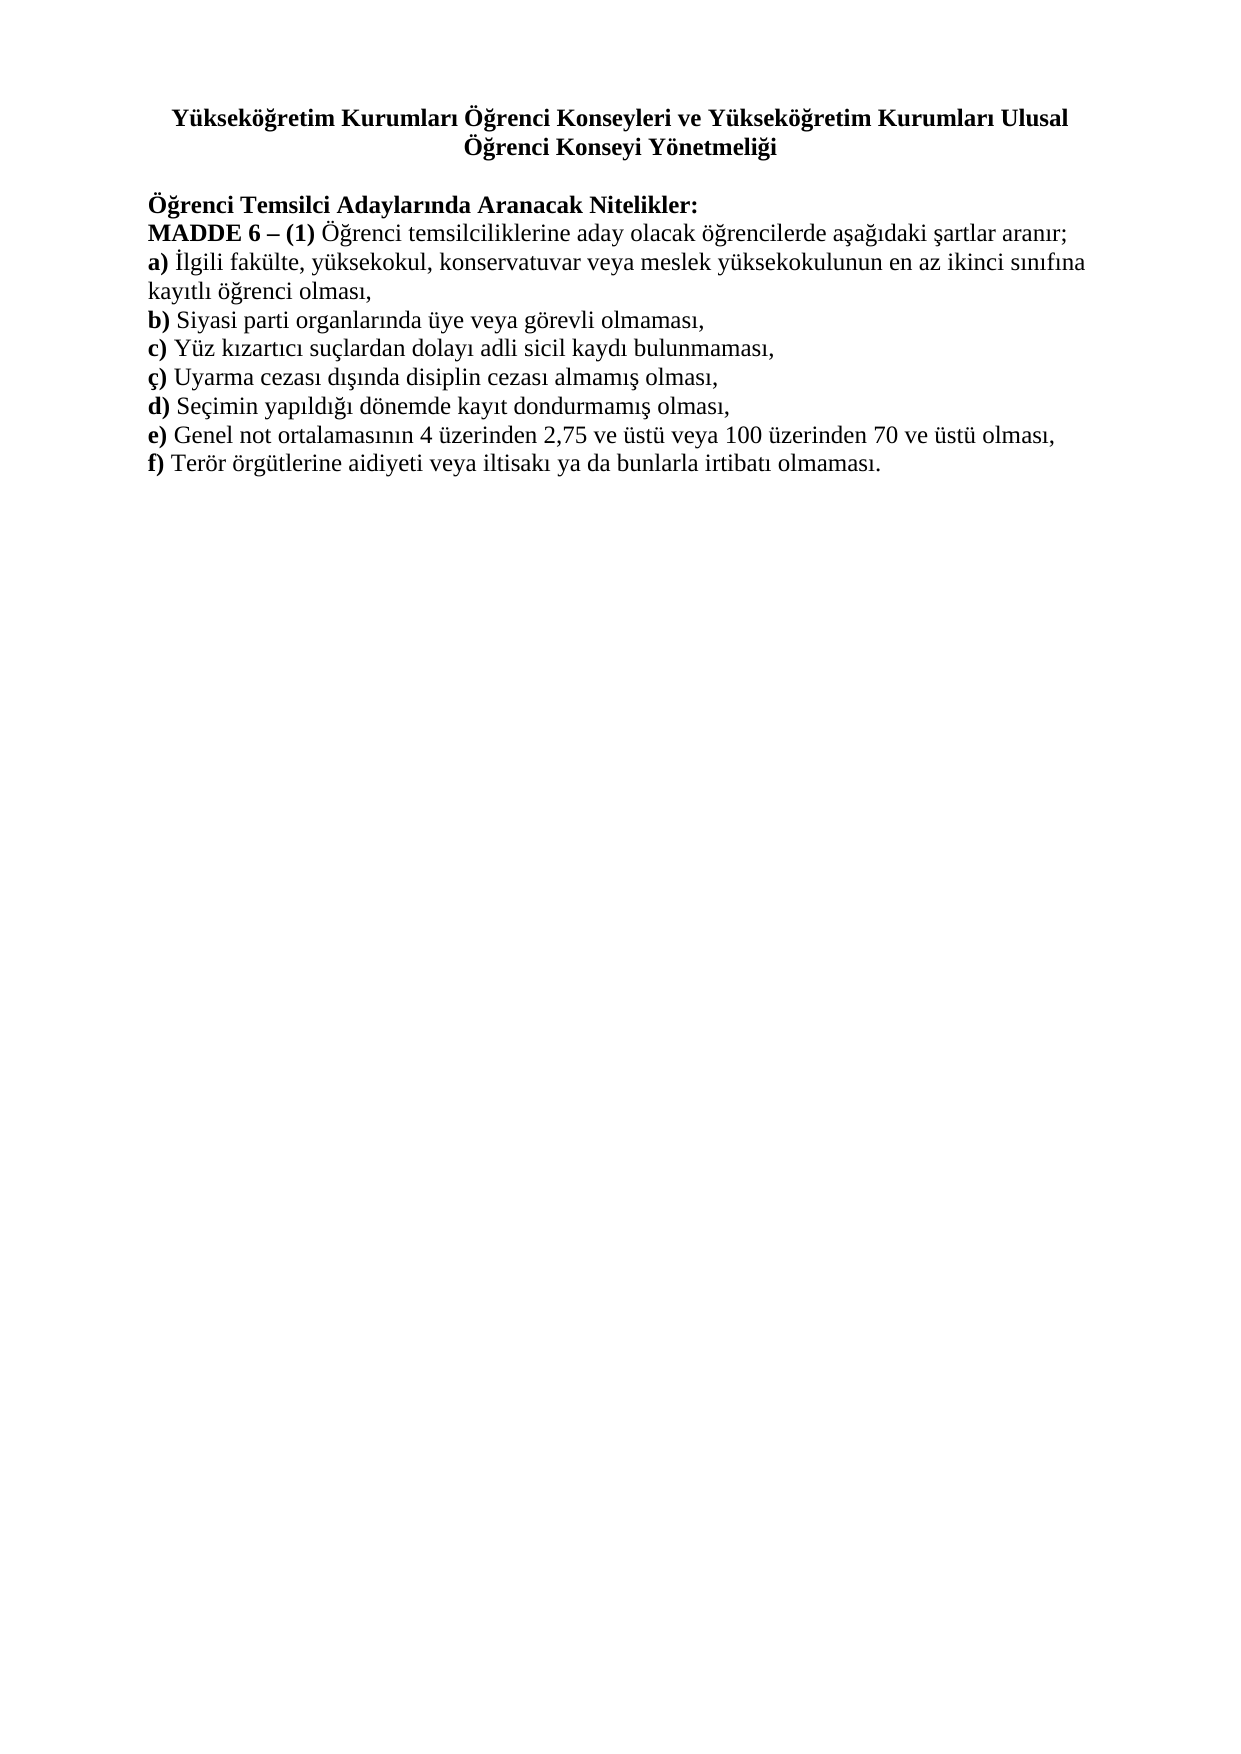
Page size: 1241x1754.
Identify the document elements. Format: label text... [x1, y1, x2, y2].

text ç) Uyarma cezası dışında disiplin cezası almamış olması, [148, 362, 1093, 391]
text MADDE 6 – (1) Öğrenci temsilciliklerine aday olacak öğrencilerde aşağıdaki şartlar aranır; [148, 218, 1093, 247]
text e) Genel not ortalamasının 4 üzerinden 2,75 ve üstü veya 100 üzerinden 70 ve üstü olması, [148, 420, 1093, 448]
text d) Seçimin yapıldığı dönemde kayıt dondurmamış olması, [148, 391, 1093, 420]
text f) Terör örgütlerine aidiyeti veya iltisakı ya da bunlarla irtibatı olmaması. [148, 448, 1093, 477]
text Yükseköğretim Kurumları Öğrenci Konseyleri ve Yükseköğretim Kurumları Ulusal Öğrenci Konseyi Yönetmeliği [148, 103, 1093, 161]
text c) Yüz kızartıcı suçlardan dolayı adli sicil kaydı bulunmaması, [148, 333, 1093, 362]
text b) Siyasi parti organlarında üye veya görevli olmaması, [148, 305, 1093, 333]
text a) İlgili fakülte, yüksekokul, konservatuvar veya meslek yüksekokulunun en az ikinci sınıfına kayıtlı öğrenci olması, [148, 247, 1093, 305]
text Öğrenci Temsilci Adaylarında Aranacak Nitelikler: [148, 190, 1093, 218]
